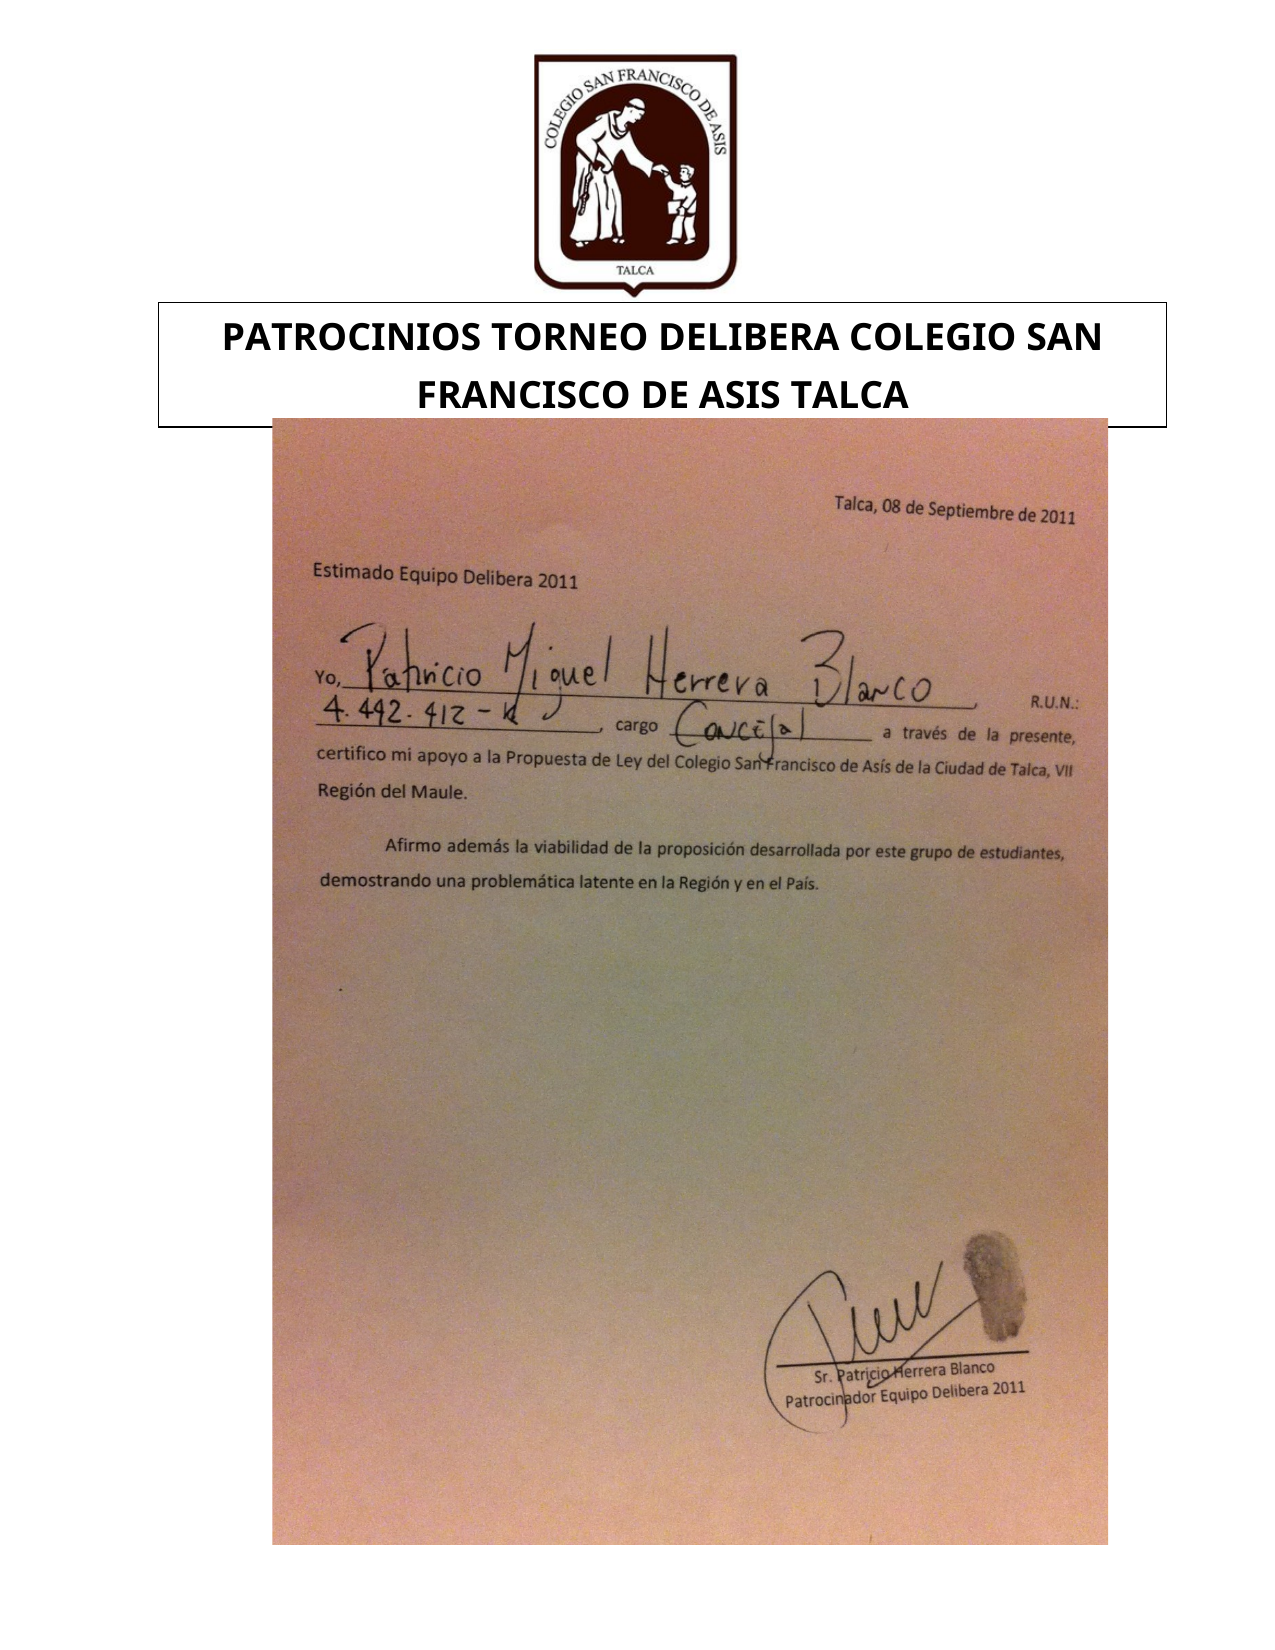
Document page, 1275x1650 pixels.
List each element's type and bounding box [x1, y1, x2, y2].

picture [526, 49, 742, 300]
picture [270, 418, 1108, 1543]
